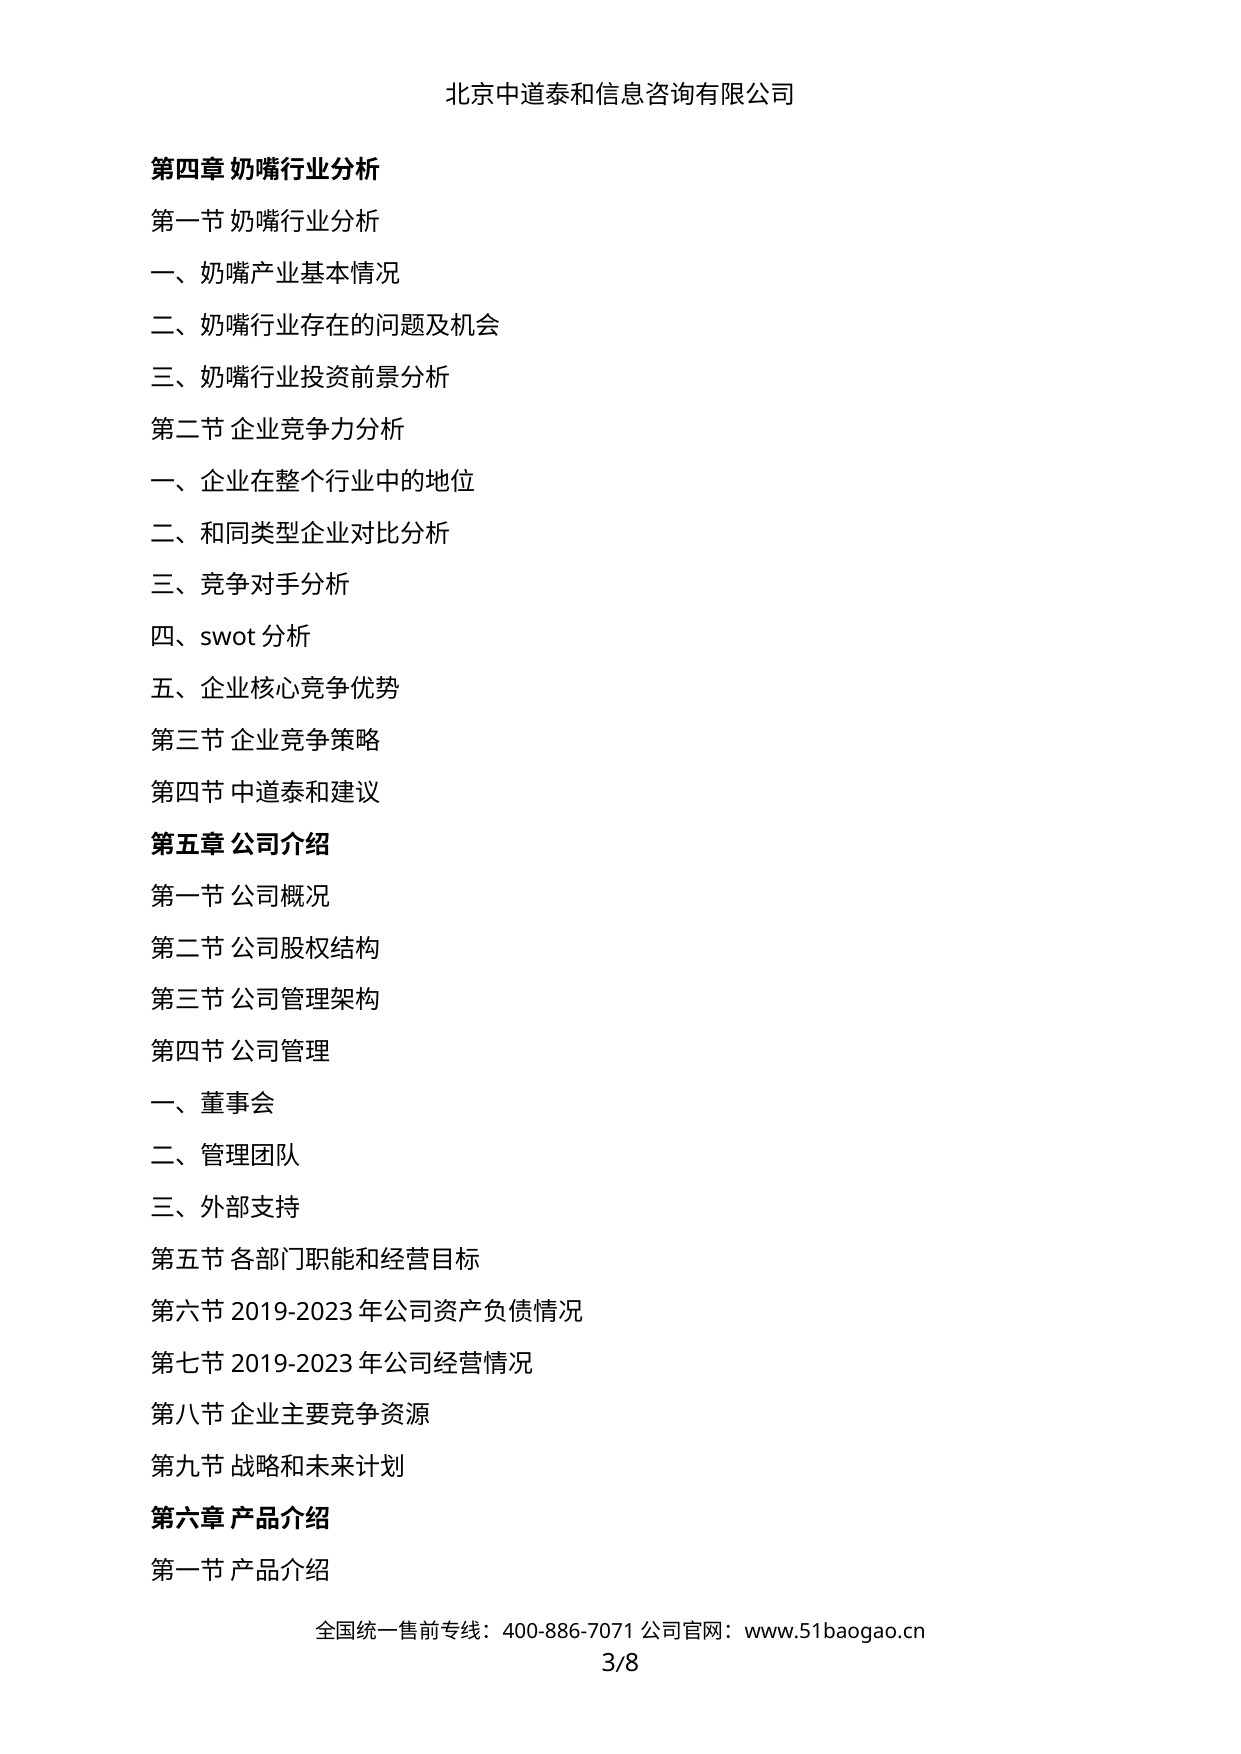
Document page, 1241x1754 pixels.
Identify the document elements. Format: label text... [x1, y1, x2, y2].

text 二、和同类型企业对比分析 [150, 513, 1090, 549]
text 第六章 产品介绍 [150, 1499, 1090, 1535]
text 第四节 公司管理 [150, 1032, 1090, 1068]
text 第五节 各部门职能和经营目标 [150, 1239, 1090, 1276]
text 三、竞争对手分析 [150, 565, 1090, 601]
text 三、奶嘴行业投资前景分析 [150, 357, 1090, 394]
text 第七节 2019-2023年公司经营情况 [150, 1343, 1090, 1379]
text 二、管理团队 [150, 1136, 1090, 1172]
text 第四章 奶嘴行业分析 [150, 150, 1090, 186]
text 第二节 企业竞争力分析 [150, 409, 1090, 446]
text 二、奶嘴行业存在的问题及机会 [150, 306, 1090, 342]
text 第一节 产品介绍 [150, 1551, 1090, 1587]
text 第六节 2019-2023年公司资产负债情况 [150, 1291, 1090, 1327]
text 一、董事会 [150, 1084, 1090, 1120]
text 四、swot分析 [150, 617, 1090, 653]
text 一、企业在整个行业中的地位 [150, 461, 1090, 497]
text 第四节 中道泰和建议 [150, 772, 1090, 809]
text 第三节 公司管理架构 [150, 980, 1090, 1016]
text 第五章 公司介绍 [150, 824, 1090, 861]
text 第三节 企业竞争策略 [150, 721, 1090, 757]
text 三、外部支持 [150, 1187, 1090, 1224]
text 第一节 公司概况 [150, 876, 1090, 912]
text 五、企业核心竞争优势 [150, 669, 1090, 705]
text 一、奶嘴产业基本情况 [150, 254, 1090, 290]
text 第九节 战略和未来计划 [150, 1447, 1090, 1483]
text 第八节 企业主要竞争资源 [150, 1395, 1090, 1431]
text 第二节 公司股权结构 [150, 928, 1090, 964]
text 第一节 奶嘴行业分析 [150, 202, 1090, 238]
